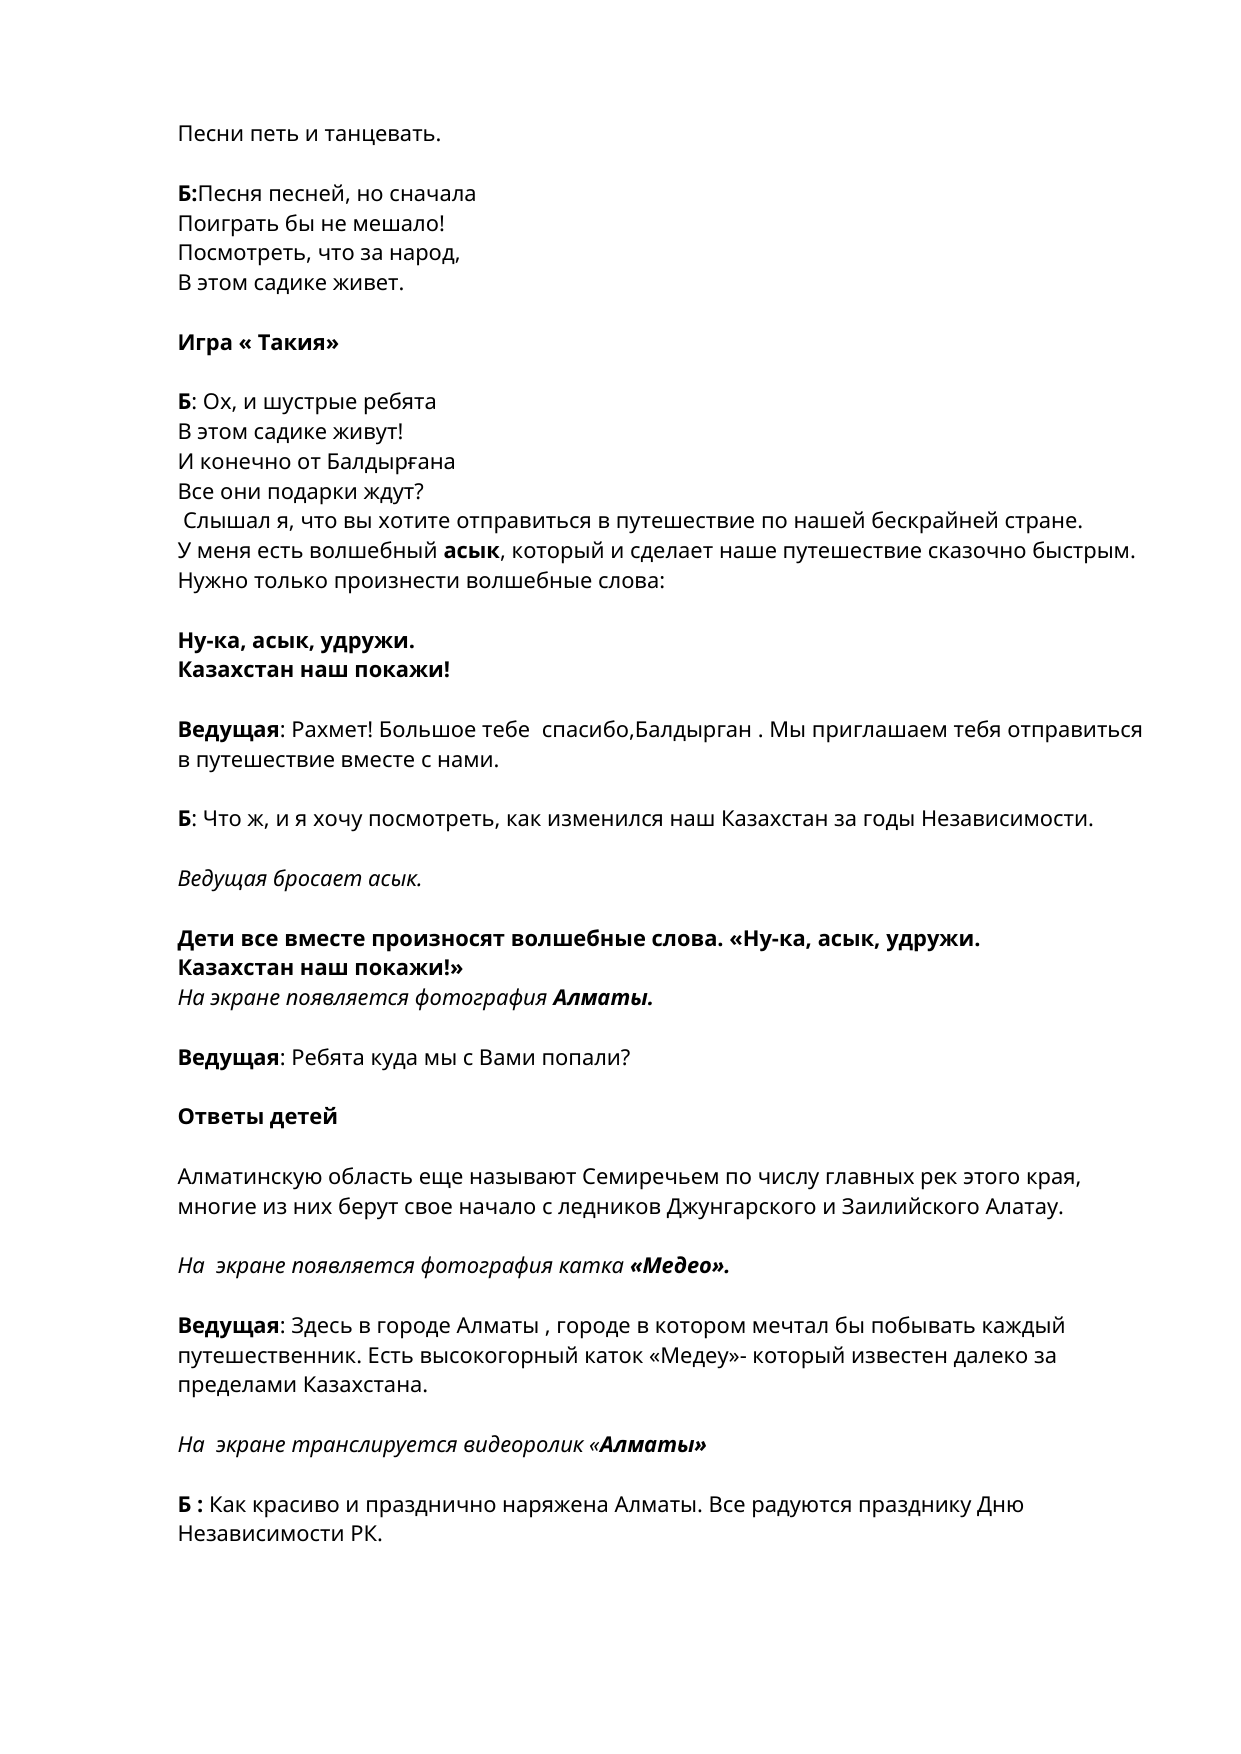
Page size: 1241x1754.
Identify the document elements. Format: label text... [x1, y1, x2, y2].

text И конечно от Балдырғана [177, 446, 1152, 476]
text В этом садике живут! [177, 416, 1152, 446]
text На экране появляется фотография катка «Медео». Ведущая: Здесь в городе Алматы , городе в котором мечтал бы побывать каждый путешественник. Есть высокогорный каток «Медеу»- который известен далеко за пределами Казахстана. На экране транслируется видеоролик «Алматы» Б : Как красиво и празднично наряжена Алматы. Все радуются празднику Дню Независимости РК. [177, 1220, 1152, 1548]
text Песни петь и танцевать. [177, 118, 1152, 148]
text Слышал я, что вы хотите отправиться в путешествие по нашей бескрайней стране. У меня есть волшебный асык, который и сделает наше путешествие сказочно быстрым. Нужно только произнести волшебные слова: [177, 505, 1152, 595]
text В этом садике живет. [177, 267, 1152, 297]
text Ведущая: Рахмет! Большое тебе спасибо,Балдырган . Мы приглашаем тебя отправиться в путешествие вместе с нами. [177, 684, 1152, 773]
text Алматинскую область еще называют Семиречьем по числу главных рек этого края, многие из них берут свое начало с ледников Джунгарского и Заилийского Алатау. [177, 1131, 1152, 1220]
text Б: Ох, и шустрые ребята [177, 386, 1152, 416]
text Б:Песня песней, но сначала [177, 178, 1152, 207]
text Дети все вместе произносят волшебные слова. «Ну-ка, асык, удружи. Казахстан наш покажи!» На экране появляется фотография Алматы. [177, 893, 1152, 1012]
text Ответы детей [177, 1071, 1152, 1131]
text Поиграть бы не мешало! Посмотреть, что за народ, [177, 207, 1152, 267]
text Ведущая: Ребята куда мы с Вами попали? [177, 1042, 1152, 1071]
text Ну-ка, асык, удружи. Казахстан наш покажи! [177, 595, 1152, 684]
text Б: Что ж, и я хочу посмотреть, как изменился наш Казахстан за годы Независимости. Ведущая бросает асык. [177, 773, 1152, 893]
text Все они подарки ждут? [177, 476, 1152, 505]
text Игра « Такия» [177, 327, 1152, 356]
